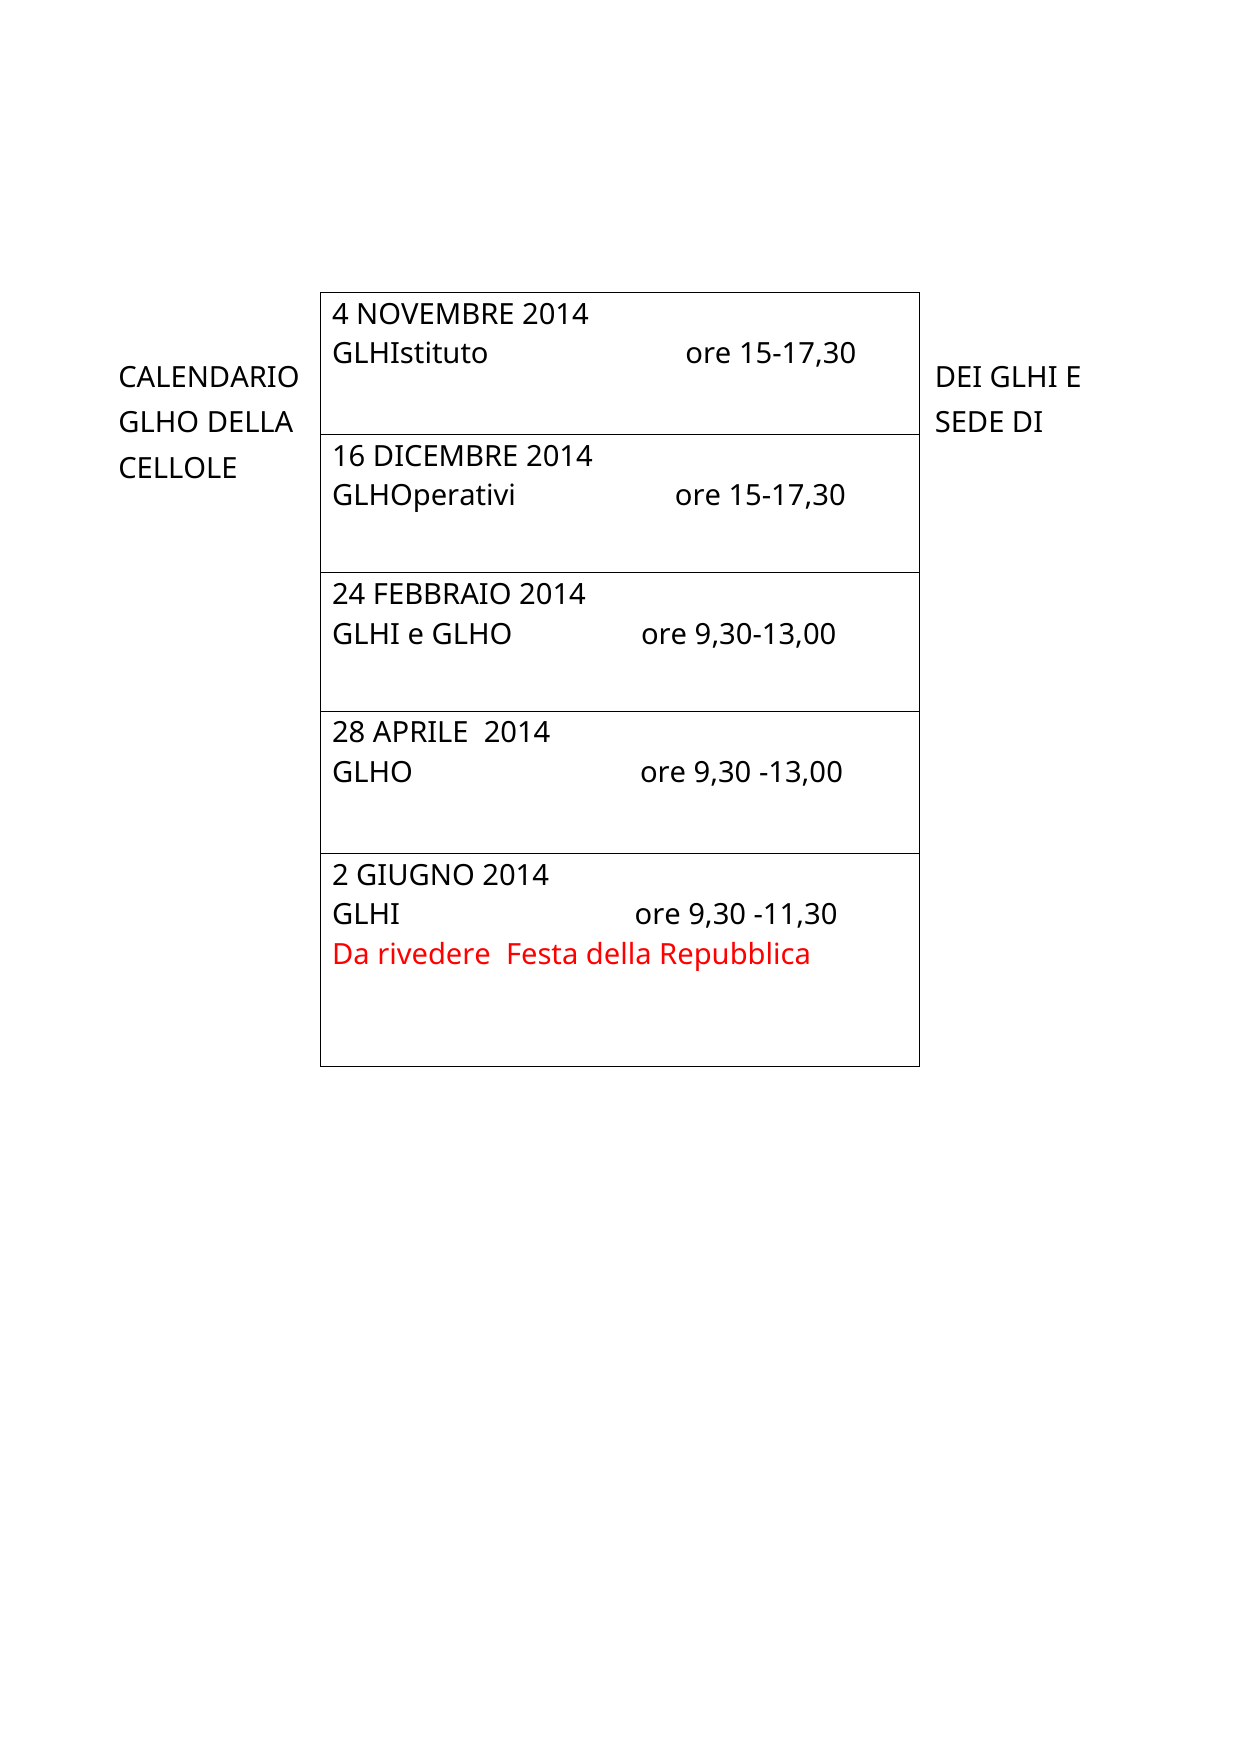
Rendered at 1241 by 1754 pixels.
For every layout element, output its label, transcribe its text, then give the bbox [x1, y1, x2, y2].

table_cell 28 APRILE 2014 GLHO ore 9,30 -13,00 [321, 712, 919, 853]
table_cell 2 GIUGNO 2014 GLHI ore 9,30 -11,30 Da rivedere Festa della Repubblica [321, 854, 919, 1066]
table_cell 16 DICEMBRE 2014 GLHOperativi ore 15-17,30 [321, 435, 919, 572]
table_header 4 NOVEMBRE 2014 GLHIstituto ore 15-17,30 [321, 293, 919, 434]
text CALENDARIO DEI GLHI E GLHO DELLA SEDE DI CELLOLE [118, 356, 320, 487]
table_cell 24 FEBBRAIO 2014 GLHI e GLHO ore 9,30-13,00 [321, 573, 919, 711]
text CALENDARIO DEI GLHI E GLHO DELLA SEDE DI CELLOLE [920, 356, 1122, 487]
